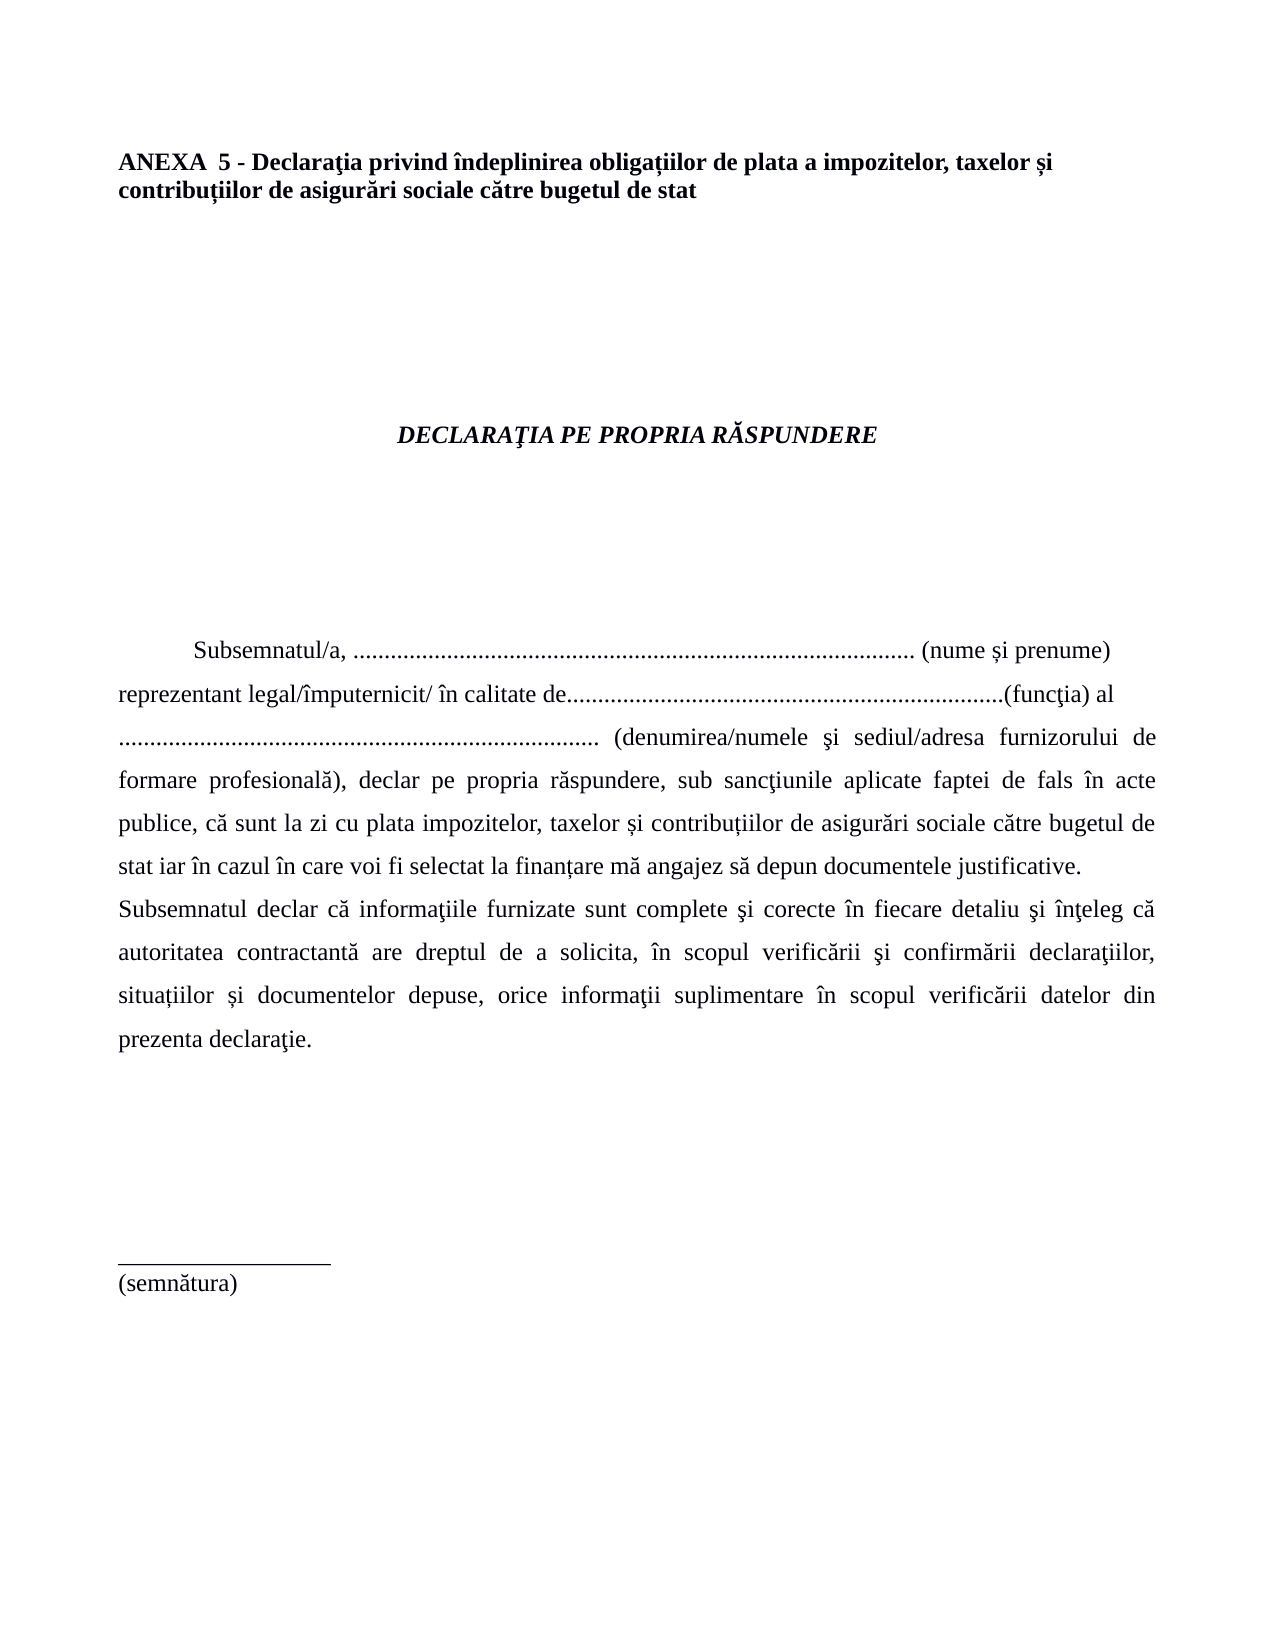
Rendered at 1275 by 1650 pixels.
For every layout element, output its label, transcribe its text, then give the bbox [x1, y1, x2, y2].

text reprezentant legal/împuternicit/ în calitate de......................................................................(funcţia) al [118, 679, 1157, 707]
text ANEXA 5 - Declaraţia privind îndeplinirea obligațiilor de plata a impozitelor, taxelor și contribuțiilor de asigurări sociale către bugetul de stat [118, 147, 1157, 204]
text ............................................................................. (denumirea/numele şi sediul/adresa furnizorului de formare profesională), declar pe propria răspundere, sub sancţiunile aplicate faptei de fals în acte publice, că sunt la zi cu plata impozitelor, taxelor și contribuțiilor de asigurări sociale către bugetul de stat iar în cazul în care voi fi selectat la finanțare mă angajez să depun documentele justificative. [118, 722, 1157, 880]
text DECLARAŢIA PE PROPRIA RĂSPUNDERE [118, 420, 1157, 449]
text (semnătura) [118, 1268, 1157, 1297]
text Subsemnatul declar că informaţiile furnizate sunt complete şi corecte în fiecare detaliu şi înţeleg că autoritatea contractantă are dreptul de a solicita, în scopul verificării şi confirmării declaraţiilor, situațiilor și documentelor depuse, orice informaţii suplimentare în scopul verificării datelor din prezenta declaraţie. [118, 894, 1157, 1052]
text _________________ [118, 1239, 1157, 1268]
text Subsemnatul/a, .......................................................................................... (nume și prenume) [118, 636, 1157, 664]
